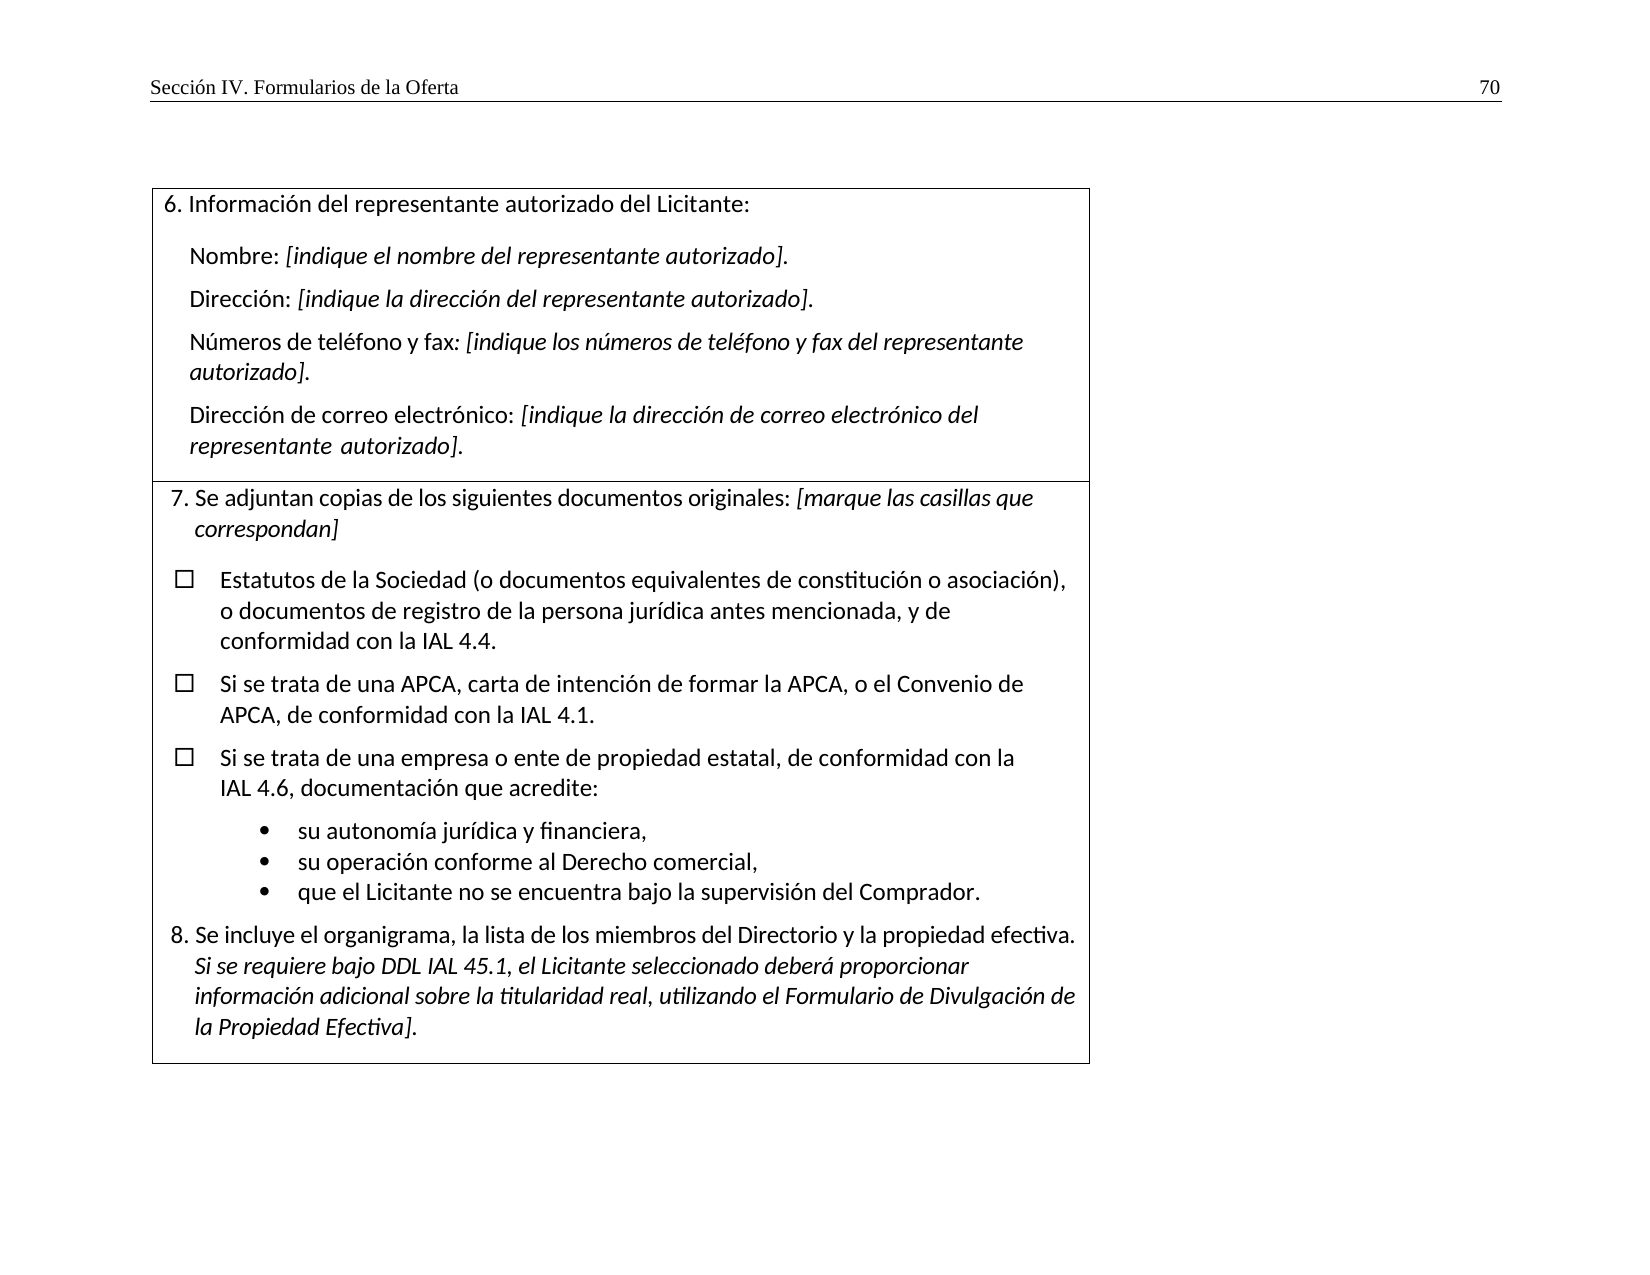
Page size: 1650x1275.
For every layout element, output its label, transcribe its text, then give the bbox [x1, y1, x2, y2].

table_cell 6. Información del representante autorizado del Licitante: Nombre: [indique el nombre del representante autorizado]. Dirección: [indique la dirección del representante autorizado]. Números de teléfono y fax: [indique los números de teléfono y fax del representante autorizado]. Dirección de correo electrónico: [indique la dirección de correo electrónico del representante autorizado]. [153, 189, 1089, 481]
table_cell 7. Se adjuntan copias de los siguientes documentos originales: [marque las casillas que correspondan] Estatutos de la Sociedad (o documentos equivalentes de constitución o asociación), o documentos de registro de la persona jurídica antes mencionada, y de conformidad con la IAL 4.4. Si se trata de una APCA, carta de intención de formar la APCA, o el Convenio de APCA, de conformidad con la IAL 4.1. Si se trata de una empresa o ente de propiedad estatal, de conformidad con la IAL 4.6, documentación que acredite: su autonomía jurídica y financiera, su operación conforme al Derecho comercial, que el Licitante no se encuentra bajo la supervisión del Comprador. 8. Se incluye el organigrama, la lista de los miembros del Directorio y la propiedad efectiva. Si se requiere bajo DDL IAL 45.1, el Licitante seleccionado deberá proporcionar información adicional sobre la titularidad real, utilizando el Formulario de Divulgación de la Propiedad Efectiva]. [153, 482, 1089, 1062]
